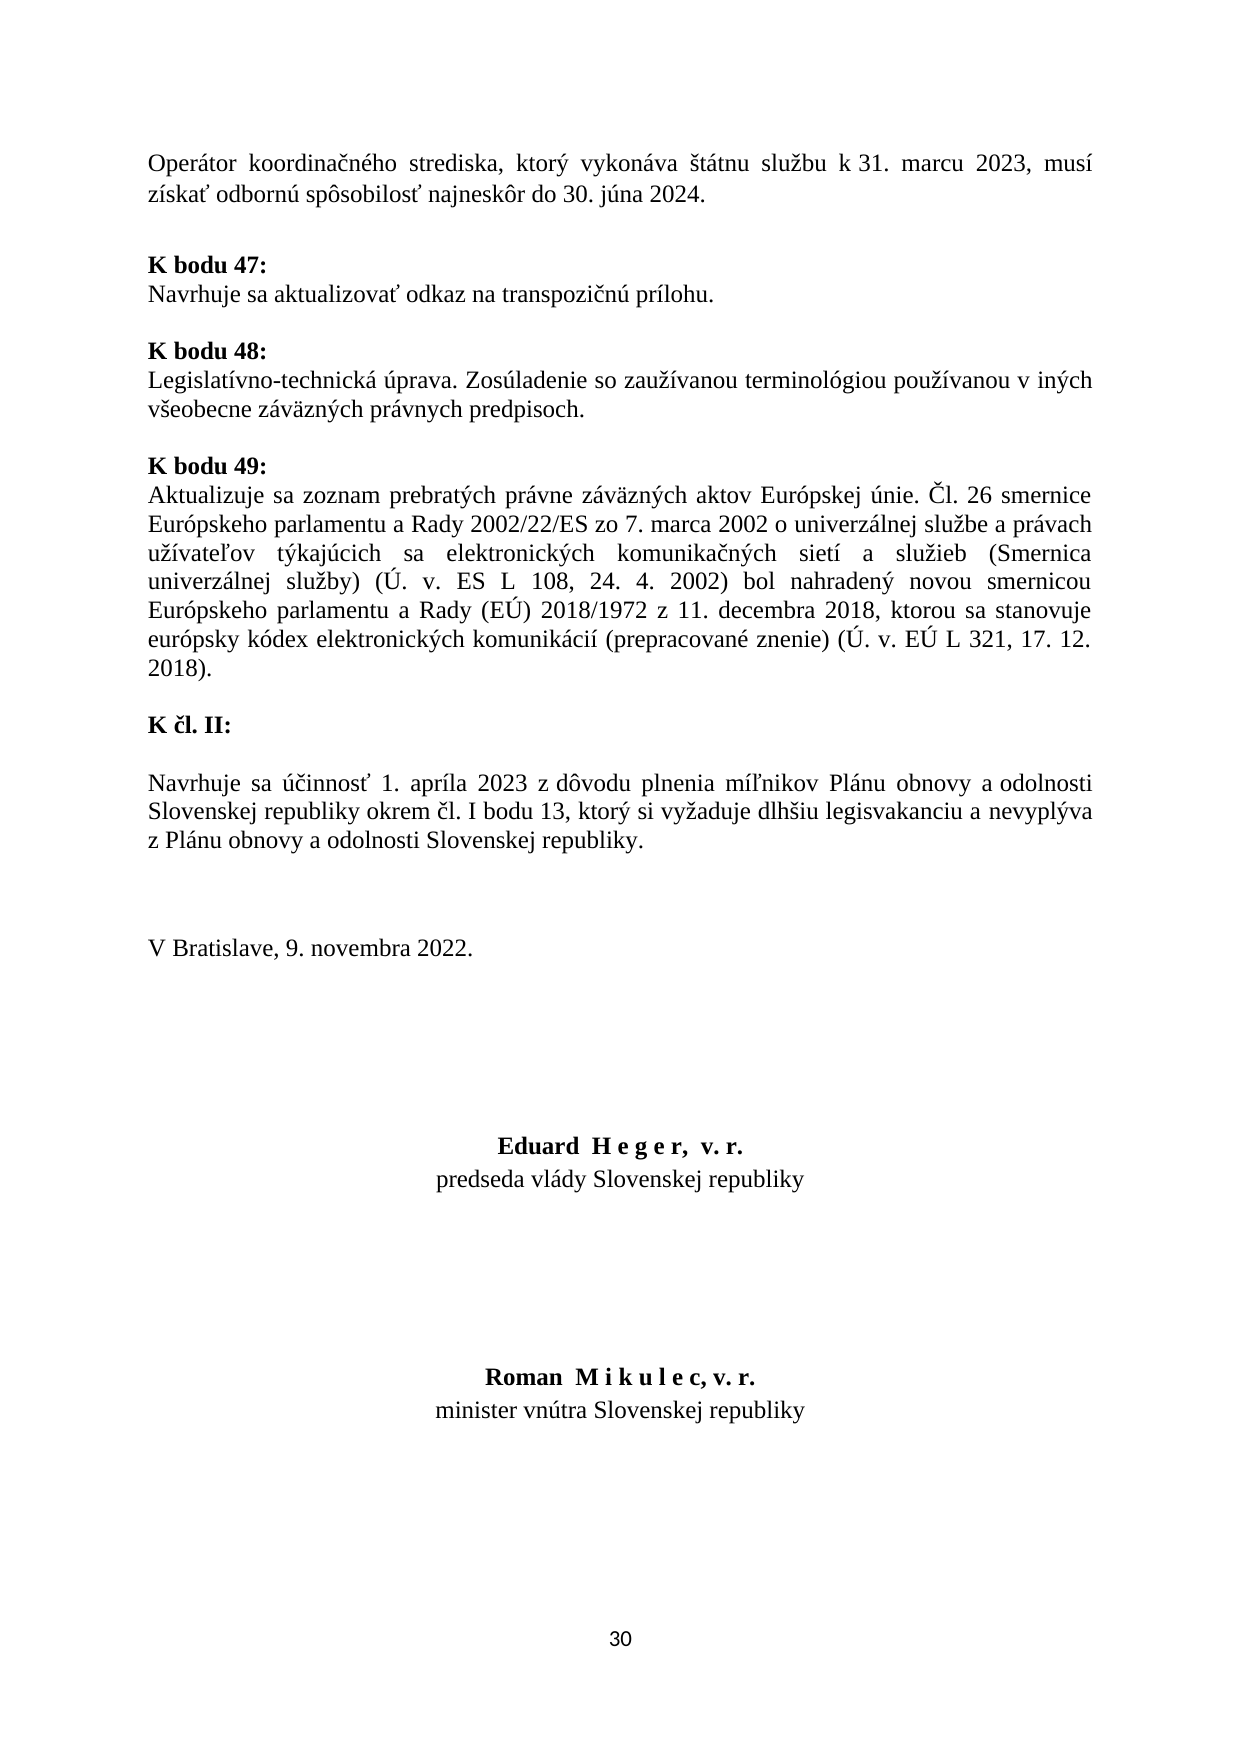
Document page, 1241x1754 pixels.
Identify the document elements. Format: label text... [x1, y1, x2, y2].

text Operátor koordinačného strediska, ktorý vykonáva štátnu službu k 31. marcu 2023, musí získať odbornú spôsobilosť najneskôr do 30. júna 2024. [148, 148, 1092, 208]
text predseda vlády Slovenskej republiky [148, 1164, 1092, 1193]
text Aktualizuje sa zoznam prebratých právne záväzných aktov Európskej únie. Čl. 26 smernice Európskeho parlamentu a Rady 2002/22/ES zo 7. marca 2002 o univerzálnej službe a právach užívateľov týkajúcich sa elektronických komunikačných sietí a služieb (Smernica univerzálnej služby) (Ú. v. ES L 108, 24. 4. 2002) bol nahradený novou smernicou Európskeho parlamentu a Rady (EÚ) 2018/1972 z 11. decembra 2018, ktorou sa stanovuje európsky kódex elektronických komunikácií (prepracované znenie) (Ú. v. EÚ L 321, 17. 12. 2018). [148, 480, 1092, 681]
text Navrhuje sa aktualizovať odkaz na transpozičnú prílohu. [148, 279, 1092, 308]
text K bodu 47: [148, 250, 1092, 279]
text K čl. II: [148, 710, 1092, 739]
text Roman M i k u l e c, v. r. [148, 1362, 1092, 1391]
text V Bratislave, 9. novembra 2022. [148, 933, 1092, 961]
text K bodu 48: [148, 336, 1092, 365]
text Eduard H e g e r, v. r. [148, 1131, 1092, 1159]
text K bodu 49: [148, 451, 1092, 480]
text minister vnútra Slovenskej republiky [148, 1395, 1092, 1424]
text Navrhuje sa účinnosť 1. apríla 2023 z dôvodu plnenia míľnikov Plánu obnovy a odolnosti Slovenskej republiky okrem čl. I bodu 13, ktorý si vyžaduje dlhšiu legisvakanciu a nevyplýva z Plánu obnovy a odolnosti Slovenskej republiky. [148, 768, 1092, 854]
text Legislatívno-technická úprava. Zosúladenie so zaužívanou terminológiou používanou v iných všeobecne záväzných právnych predpisoch. [148, 365, 1092, 423]
